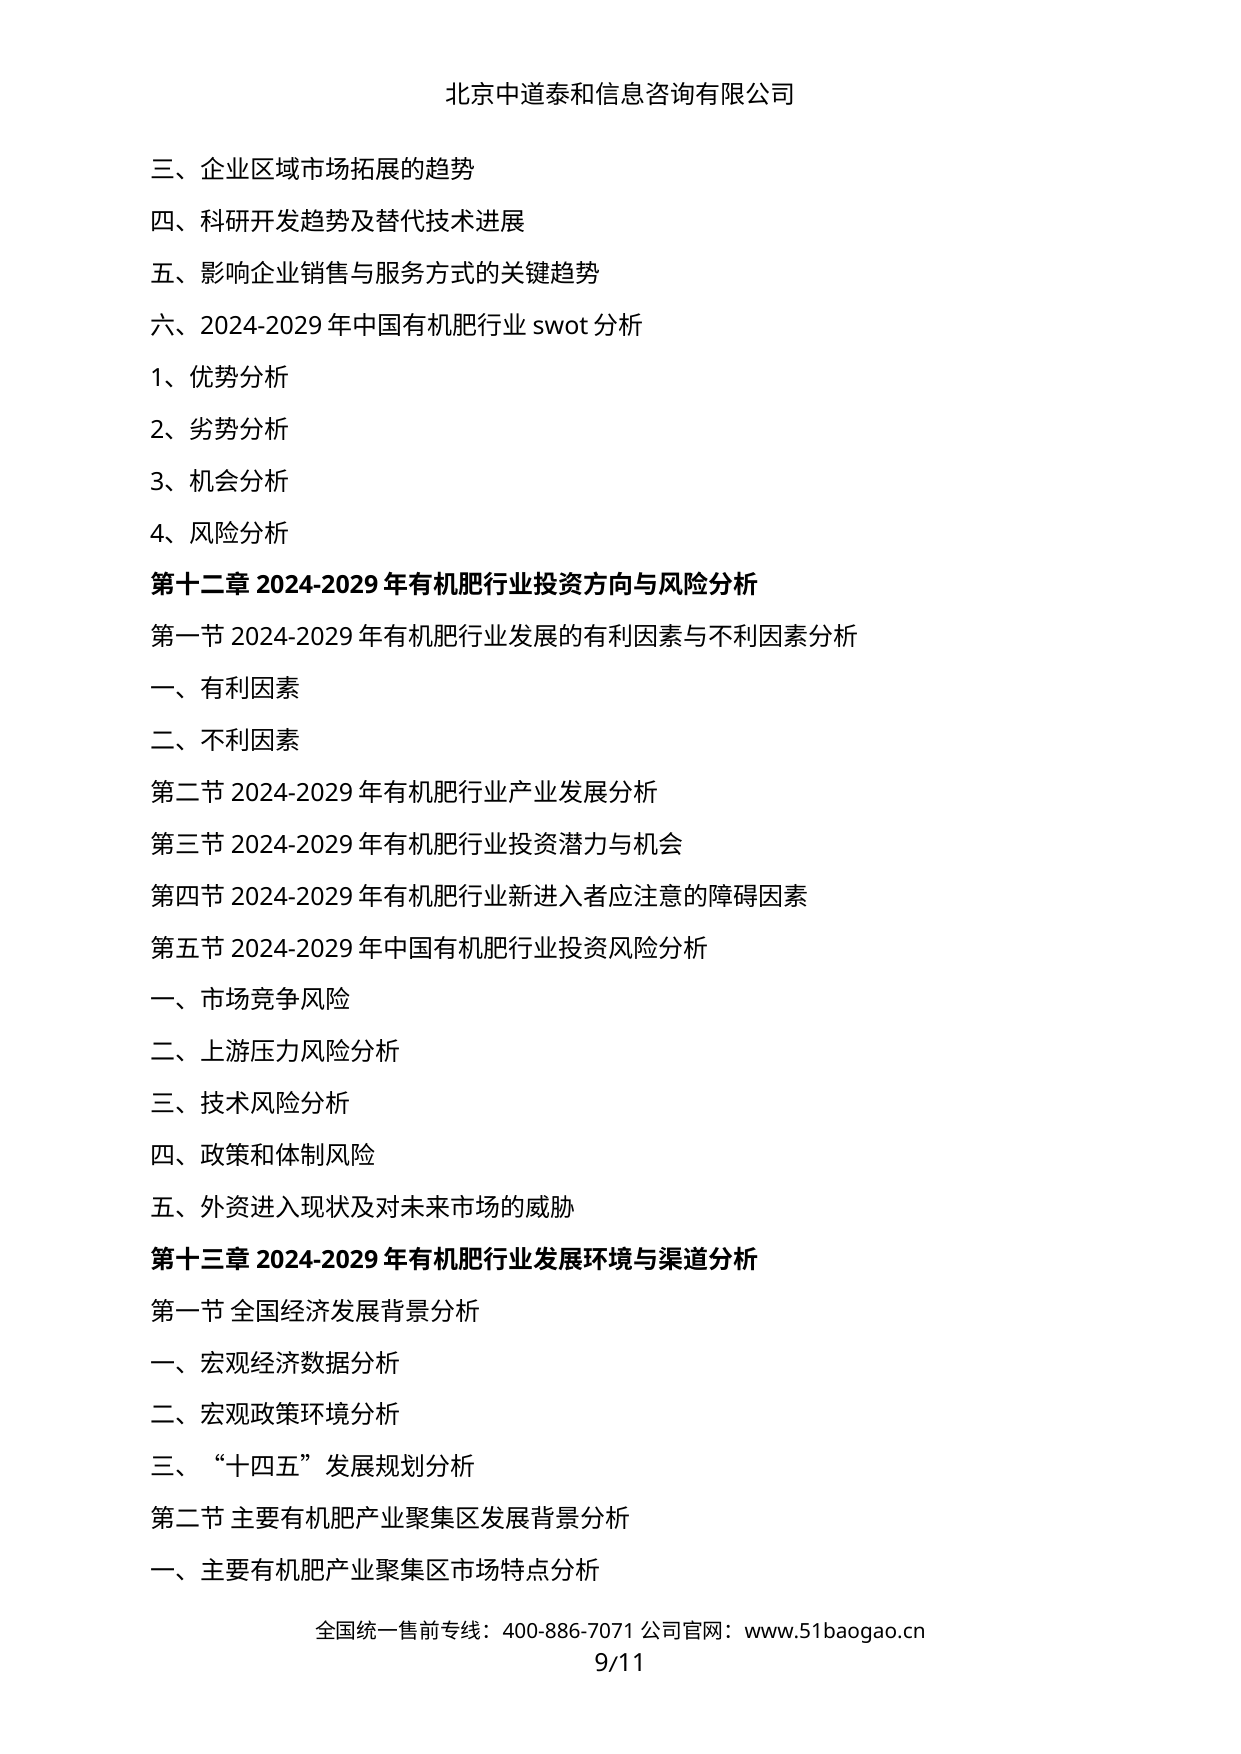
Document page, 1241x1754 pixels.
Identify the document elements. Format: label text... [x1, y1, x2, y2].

text 四、政策和体制风险 [150, 1136, 1090, 1172]
text 三、企业区域市场拓展的趋势 [150, 150, 1090, 186]
text 1、优势分析 [150, 357, 1090, 394]
text 一、主要有机肥产业聚集区市场特点分析 [150, 1551, 1090, 1587]
text 五、影响企业销售与服务方式的关键趋势 [150, 254, 1090, 290]
text 五、外资进入现状及对未来市场的威胁 [150, 1187, 1090, 1224]
text 一、市场竞争风险 [150, 980, 1090, 1016]
text 第十二章 2024-2029年有机肥行业投资方向与风险分析 [150, 565, 1090, 601]
text 三、“十四五”发展规划分析 [150, 1447, 1090, 1483]
text 一、有利因素 [150, 669, 1090, 705]
text 第三节 2024-2029年有机肥行业投资潜力与机会 [150, 824, 1090, 861]
text 第五节 2024-2029年中国有机肥行业投资风险分析 [150, 928, 1090, 964]
text 3、机会分析 [150, 461, 1090, 497]
text 二、上游压力风险分析 [150, 1032, 1090, 1068]
text 第四节 2024-2029年有机肥行业新进入者应注意的障碍因素 [150, 876, 1090, 912]
text 第一节 2024-2029年有机肥行业发展的有利因素与不利因素分析 [150, 617, 1090, 653]
text 第一节 全国经济发展背景分析 [150, 1291, 1090, 1327]
text 第十三章 2024-2029年有机肥行业发展环境与渠道分析 [150, 1239, 1090, 1276]
text 一、宏观经济数据分析 [150, 1343, 1090, 1379]
text 四、科研开发趋势及替代技术进展 [150, 202, 1090, 238]
text 第二节 主要有机肥产业聚集区发展背景分析 [150, 1499, 1090, 1535]
text 第二节 2024-2029年有机肥行业产业发展分析 [150, 772, 1090, 809]
text 二、宏观政策环境分析 [150, 1395, 1090, 1431]
text 2、劣势分析 [150, 409, 1090, 446]
text 三、技术风险分析 [150, 1084, 1090, 1120]
text 4、风险分析 [150, 513, 1090, 549]
text 二、不利因素 [150, 721, 1090, 757]
text 六、2024-2029年中国有机肥行业swot分析 [150, 306, 1090, 342]
